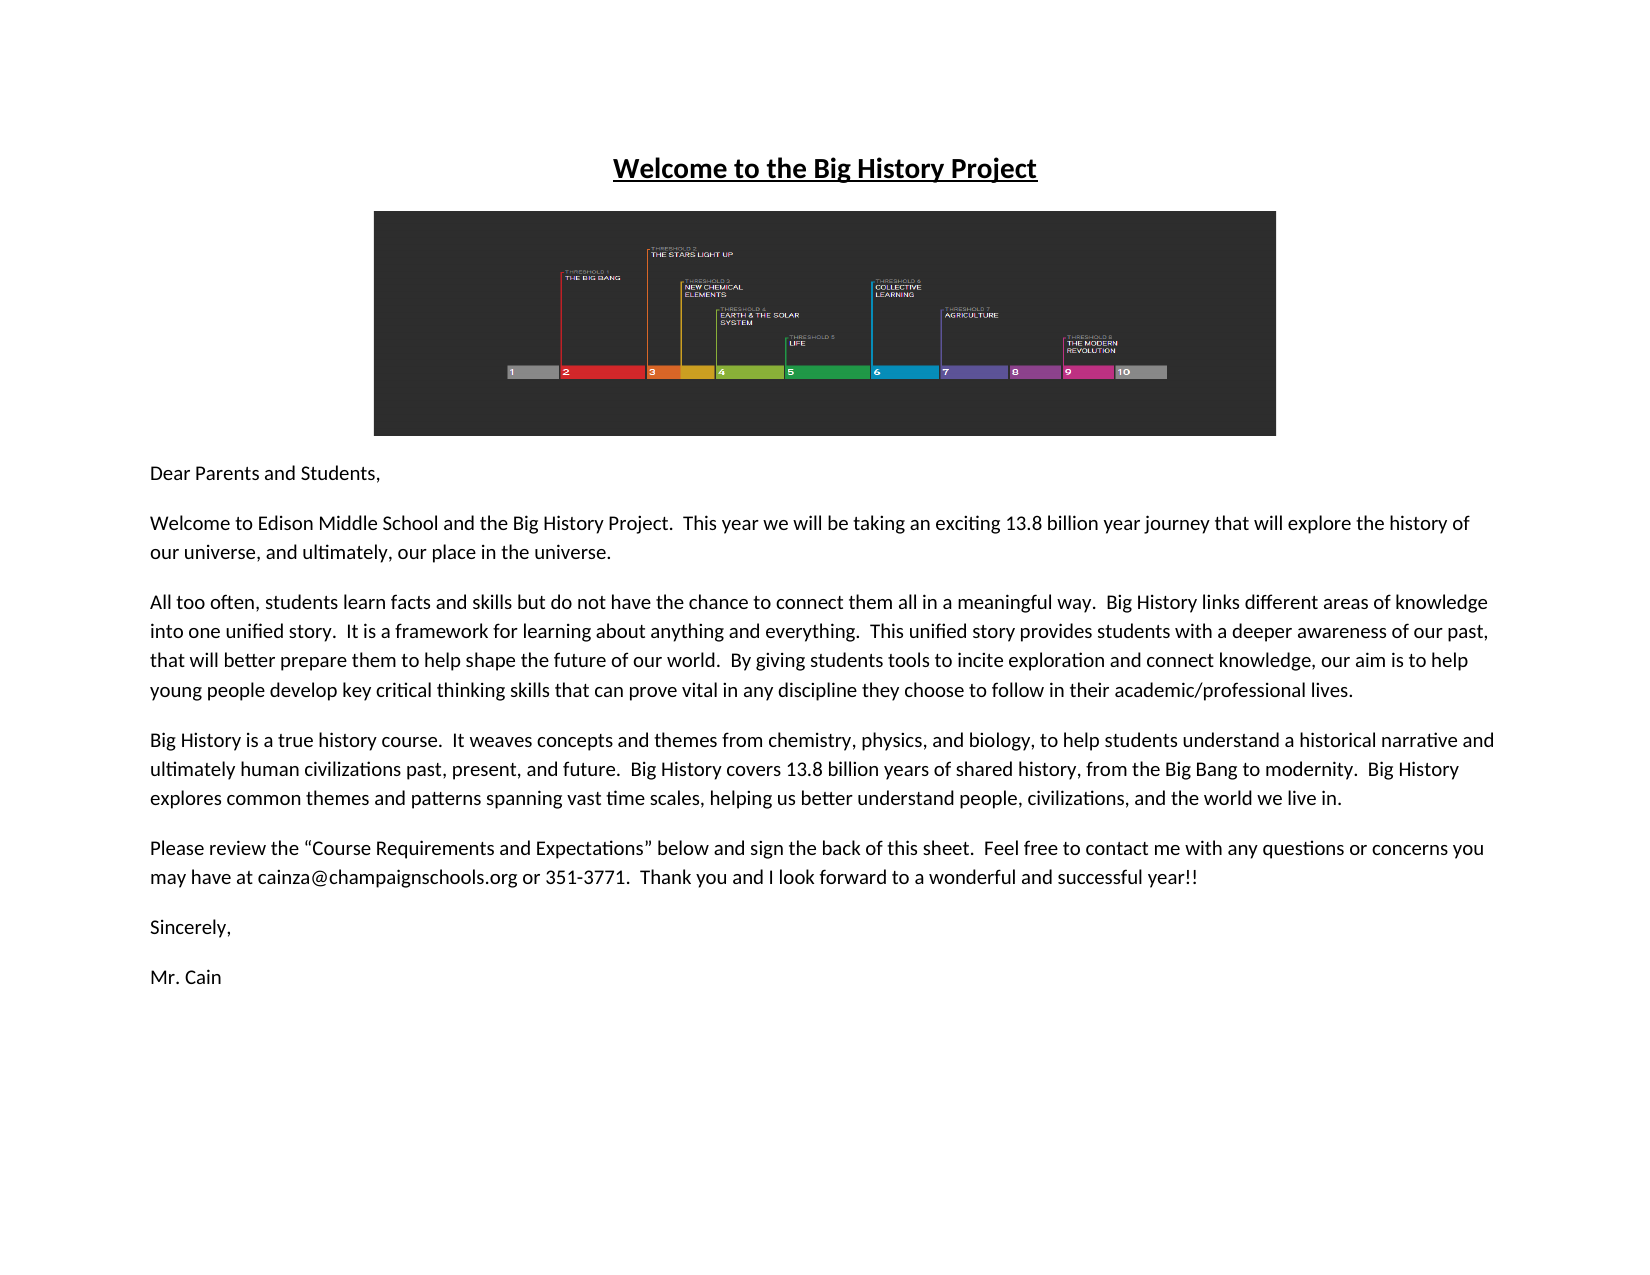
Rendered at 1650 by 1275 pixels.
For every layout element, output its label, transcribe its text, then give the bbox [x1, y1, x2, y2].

text Mr. Cain [150, 964, 1500, 990]
text Sincerely, [150, 914, 1500, 940]
text Big History is a true history course. It weaves concepts and themes from chemistry, physics, and biology, to help students understand a historical narrative and ultimately human civilizations past, present, and future. Big History covers 13.8 billion years of shared history, from the Big Bang to modernity. Big History explores common themes and patterns spanning vast time scales, helping us better understand people, civilizations, and the world we live in. [150, 727, 1500, 811]
text Please review the “Course Requirements and Expectations” below and sign the back of this sheet. Feel free to contact me with any questions or concerns you may have at cainza@champaignschools.org or 351-3771. Thank you and I look forward to a wonderful and successful year!! [150, 835, 1500, 890]
picture [373, 211, 1277, 436]
text Welcome to the Big History Project [150, 150, 1500, 186]
text Welcome to Edison Middle School and the Big History Project. This year we will be taking an exciting 13.8 billion year journey that will explore the history of our universe, and ultimately, our place in the universe. [150, 510, 1500, 565]
text Dear Parents and Students, [150, 460, 1500, 486]
text All too often, students learn facts and skills but do not have the chance to connect them all in a meaningful way. Big History links different areas of knowledge into one unified story. It is a framework for learning about anything and everything. This unified story provides students with a deeper awareness of our past, that will better prepare them to help shape the future of our world. By giving students tools to incite exploration and connect knowledge, our aim is to help young people develop key critical thinking skills that can prove vital in any discipline they choose to follow in their academic/professional lives. [150, 589, 1500, 702]
